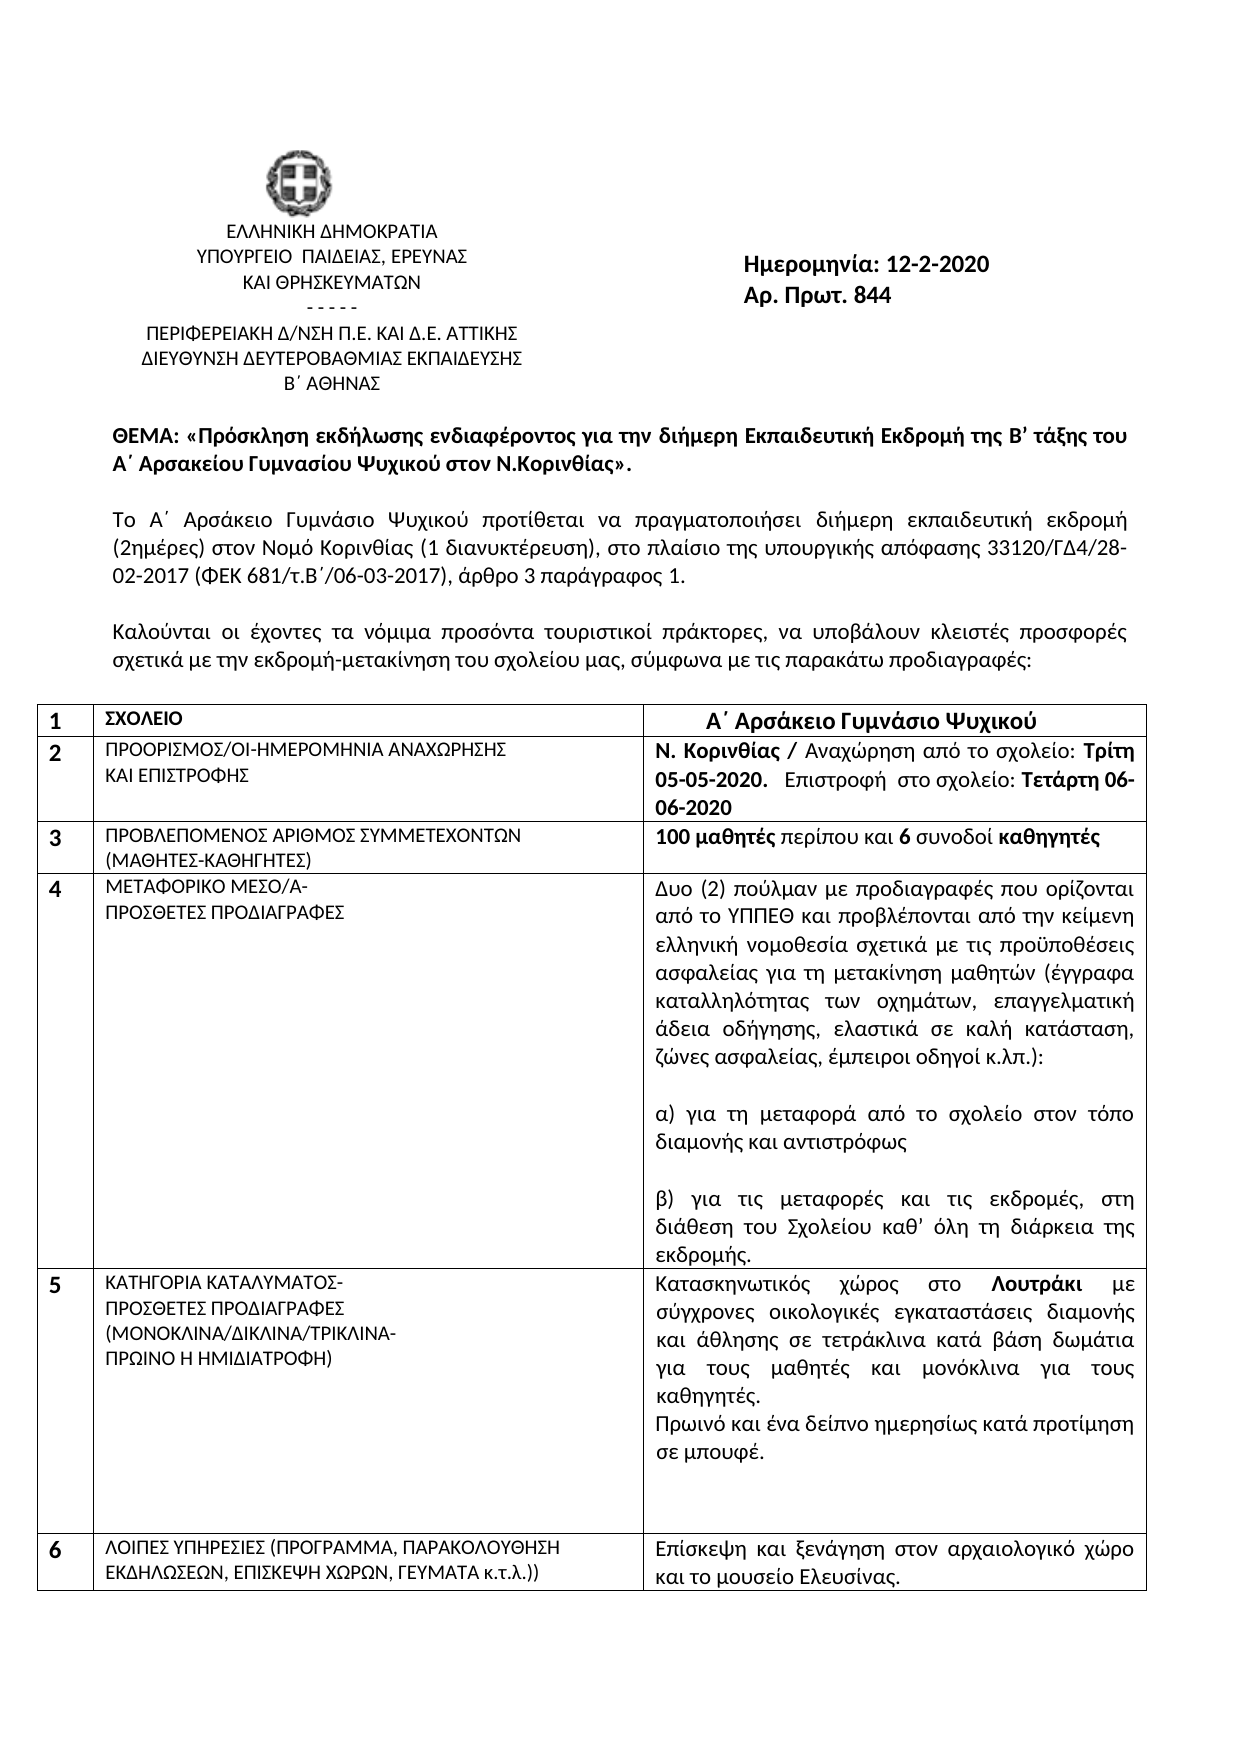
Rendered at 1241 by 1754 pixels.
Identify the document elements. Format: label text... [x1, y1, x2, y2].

table_header Ημερομηνία: 12-2-2020 Αρ. Πρωτ. 844 [583, 218, 1083, 421]
text ΘΕΜΑ: «Πρόσκληση εκδήλωσης ενδιαφέροντος για την διήμερη Εκπαιδευτική Εκδρομή της Β’ τάξης του Α΄ Αρσακείου Γυμνασίου Ψυχικού στον Ν.Κορινθίας». [112, 421, 1128, 477]
table_cell 6 [38, 1534, 93, 1590]
table_header ΕΛΛΗΝΙΚΗ ΔΗΜΟΚΡΑΤΙΑ ΥΠΟΥΡΓΕΙΟ ΠΑΙΔΕΙΑΣ, EΡΕΥΝΑΣ ΚΑΙ ΘΡΗΣΚΕΥΜΑΤΩΝ - - - - - ΠΕΡΙΦΕΡΕΙΑΚΗ Δ/ΝΣΗ Π.Ε. ΚΑΙ Δ.Ε. ΑΤΤΙΚΗΣ ΔΙΕΥΘΥΝΣΗ ΔΕΥΤΕΡΟΒΑΘΜΙΑΣ ΕΚΠΑΙΔΕΥΣΗΣ Β΄ ΑΘΗΝΑΣ [81, 218, 582, 421]
table_header Α΄ Αρσάκειο Γυμνάσιο Ψυχικού [644, 705, 1146, 736]
table_cell 100 μαθητές περίπου και 6 συνοδοί καθηγητές [644, 822, 1146, 873]
table_header 1 [38, 705, 93, 736]
table_cell 5 [38, 1269, 93, 1533]
table_cell 3 [38, 822, 93, 873]
text Το Α΄ Αρσάκειο Γυμνάσιο Ψυχικού προτίθεται να πραγματοποιήσει διήμερη εκπαιδευτική εκδρομή (2ημέρες) στον Νομό Κορινθίας (1 διανυκτέρευση), στο πλαίσιο της υπουργικής απόφασης 33120/ΓΔ4/28-02-2017 (ΦΕΚ 681/τ.Β΄/06-03-2017), άρθρο 3 παράγραφος 1. [112, 505, 1128, 589]
table_cell Κατασκηνωτικός χώρος στο Λουτράκι με σύγχρονες οικολογικές εγκαταστάσεις διαμονής και άθλησης σε τετράκλινα κατά βάση δωμάτια για τους μαθητές και μονόκλινα για τους καθηγητές. Πρωινό και ένα δείπνο ημερησίως κατά προτίμηση σε μπουφέ. [644, 1269, 1146, 1533]
table_cell Ν. Κορινθίας / Αναχώρηση από το σχολείο: Τρίτη 05-05-2020. Επιστροφή στο σχολείο: Τετάρτη 06-06-2020 [644, 737, 1146, 821]
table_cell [644, 1534, 1146, 1590]
table_cell ΚΑΤΗΓΟΡΙΑ ΚΑΤΑΛΥΜΑΤΟΣ- ΠΡΟΣΘΕΤΕΣ ΠΡΟΔΙΑΓΡΑΦΕΣ (ΜΟΝΟΚΛΙΝΑ/ΔΙΚΛΙΝΑ/ΤΡΙΚΛΙΝΑ- ΠΡΩΙΝΟ Ή ΗΜΙΔΙΑΤΡΟΦΗ) [94, 1269, 643, 1533]
picture [265, 150, 334, 218]
text Καλούνται οι έχοντες τα νόμιμα προσόντα τουριστικοί πράκτορες, να υποβάλουν κλειστές προσφορές σχετικά με την εκδρομή-μετακίνηση του σχολείου μας, σύμφωνα με τις παρακάτω προδιαγραφές: [112, 617, 1128, 673]
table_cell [94, 1534, 643, 1590]
table_cell ΠΡΟΟΡΙΣΜΟΣ/ΟΙ-ΗΜΕΡΟΜΗΝΙΑ ΑΝΑΧΩΡΗΣΗΣ ΚΑΙ ΕΠΙΣΤΡΟΦΗΣ [94, 737, 643, 821]
table_cell ΠΡΟΒΛΕΠΟΜΕΝΟΣ ΑΡΙΘΜΟΣ ΣΥΜΜΕΤΕΧΟΝΤΩΝ (ΜΑΘΗΤΕΣ-ΚΑΘΗΓΗΤΕΣ) [94, 822, 643, 873]
table_cell 2 [38, 737, 93, 821]
table_cell Δυο (2) πούλμαν με προδιαγραφές που ορίζονται από το ΥΠΠΕΘ και προβλέπονται από την κείμενη ελληνική νομοθεσία σχετικά με τις προϋποθέσεις ασφαλείας για τη μετακίνηση μαθητών (έγγραφα καταλληλότητας των οχημάτων, επαγγελματική άδεια οδήγησης, ελαστικά σε καλή κατάσταση, ζώνες ασφαλείας, έμπειροι οδηγοί κ.λπ.): α) για τη μεταφορά από το σχολείο στον τόπο διαμονής και αντιστρόφως β) για τις μεταφορές και τις εκδρομές, στη διάθεση του Σχολείου καθ’ όλη τη διάρκεια της εκδρομής. [644, 874, 1146, 1268]
table_header ΣΧΟΛΕΙΟ [94, 705, 643, 736]
table_cell 4 [38, 874, 93, 1268]
table_cell ΜΕΤΑΦΟΡΙΚΟ ΜΕΣΟ/Α- ΠΡΟΣΘΕΤΕΣ ΠΡΟΔΙΑΓΡΑΦΕΣ [94, 874, 643, 1268]
